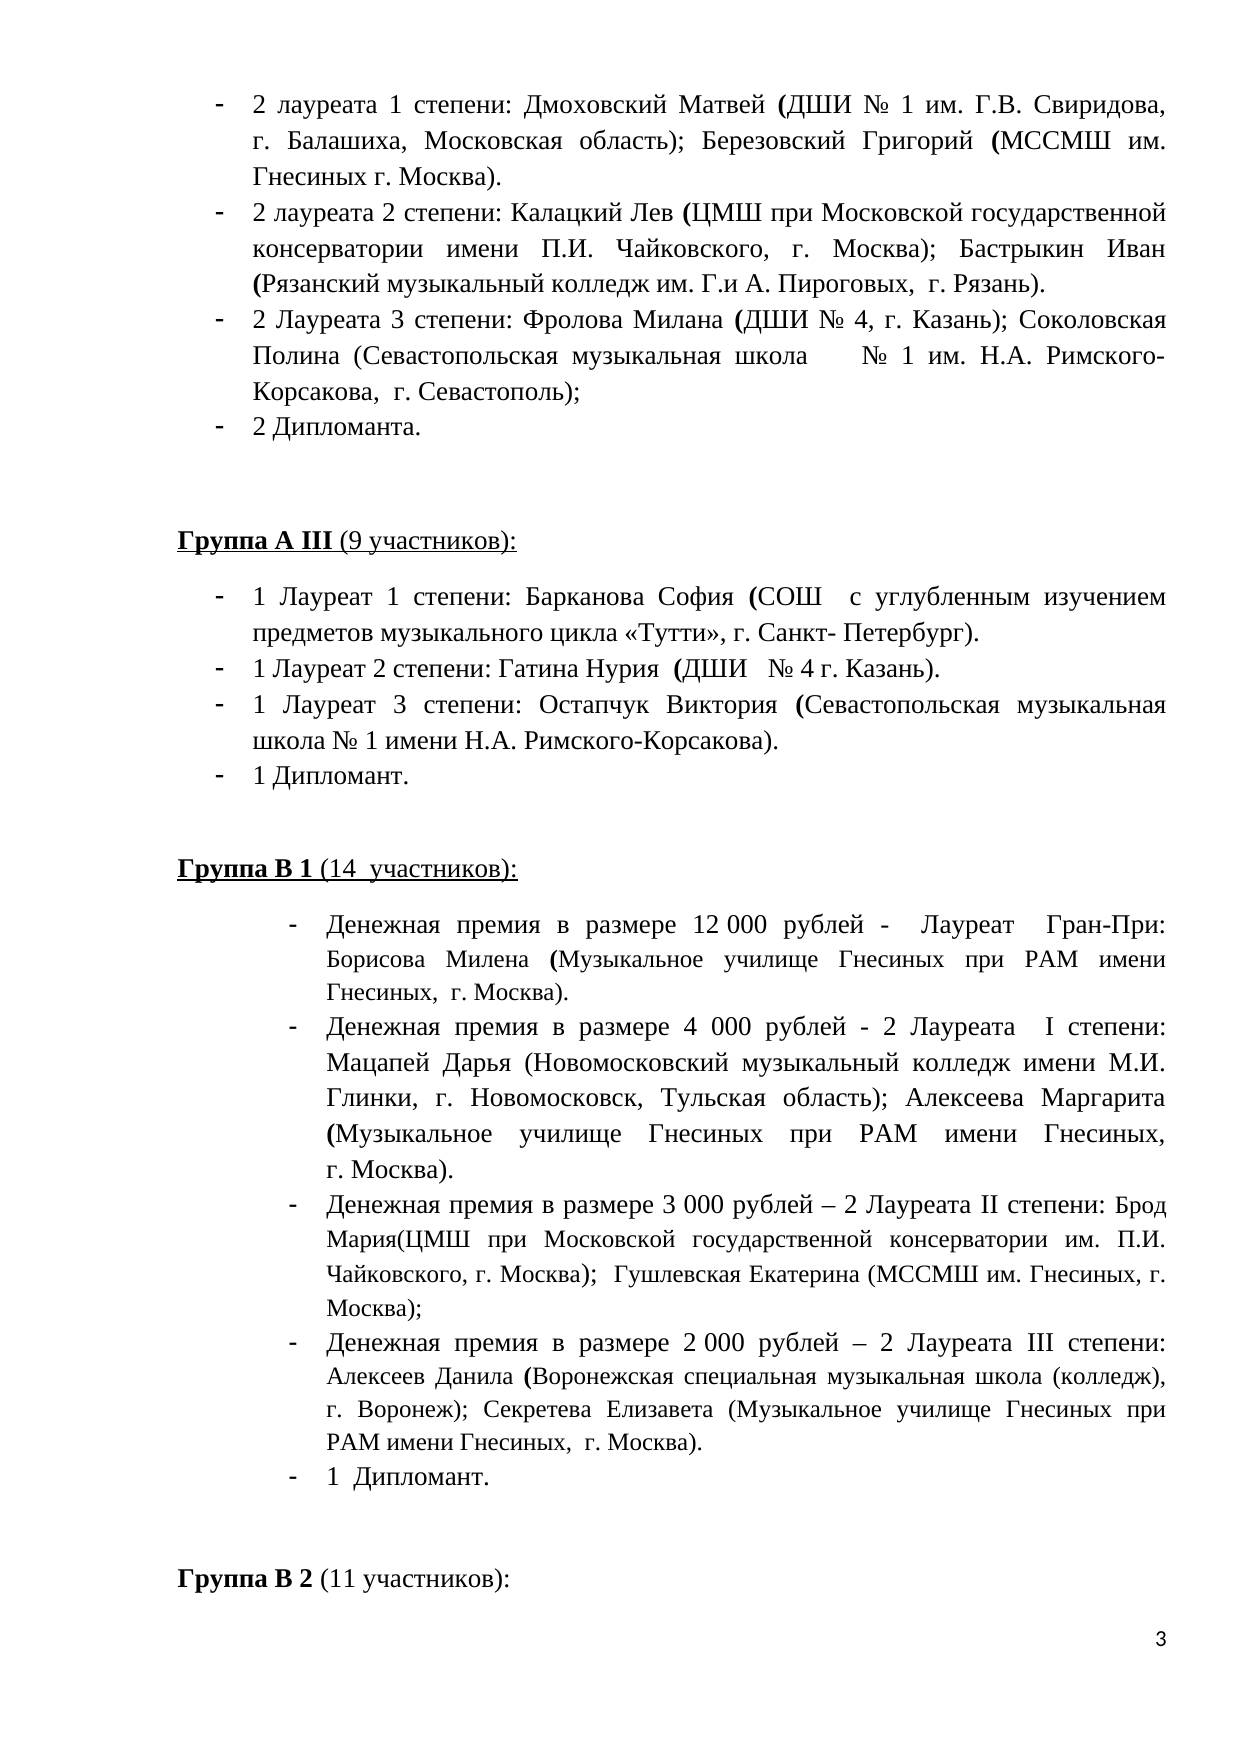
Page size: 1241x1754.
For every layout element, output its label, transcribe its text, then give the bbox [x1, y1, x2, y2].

list 1 Дипломант. [288, 1460, 1167, 1491]
list 2 Дипломанта. [215, 411, 1167, 442]
list Денежная премия в размере 4 000 рублей - 2 Лауреата I степени: Мацапей Дарья (Новомосковский музыкальный колледж имени М.И. Глинки, г. Новомосковск, Тульская область); Алексеева Маргарита (Музыкальное училище Гнесиных при РАМ имени Гнесиных, г. Москва). [288, 1010, 1167, 1184]
list Денежная премия в размере 12 000 рублей - Лауреат Гран-При: Борисова Милена (Музыкальное училище Гнесиных при РАМ имени Гнесиных, г. Москва). [288, 908, 1167, 1006]
text Группа В 2 (11 участников): [177, 1562, 1167, 1593]
list 1 Лауреат 2 степени: Гатина Нурия (ДШИ № 4 г. Казань). [215, 652, 1167, 683]
list 1 Лауреат 1 степени: Барканова София (СОШ с углубленным изучением предметов музыкального цикла «Тутти», г. Санкт- Петербург). [215, 580, 1167, 647]
list Денежная премия в размере 3 000 рублей – 2 Лауреата II степени: Брод Мария(ЦМШ при Московской государственной консерватории им. П.И. Чайковского, г. Москва); Гушлевская Екатерина (МССМШ им. Гнесиных, г. Москва); [288, 1189, 1167, 1322]
list 2 лауреата 1 степени: Дмоховский Матвей (ДШИ № 1 им. Г.В. Свиридова, г. Балашиха, Московская область); Березовский Григорий (МССМШ им. Гнесиных г. Москва). [215, 89, 1167, 191]
text Группа А III (9 участников): [177, 524, 1167, 555]
text Группа В 1 (14 участников): [177, 852, 1167, 883]
list 1 Лауреат 3 степени: Остапчук Виктория (Севастопольская музыкальная школа № 1 имени Н.А. Римского-Корсакова). [215, 688, 1167, 755]
list Денежная премия в размере 2 000 рублей – 2 Лауреата III степени: Алексеев Данила (Воронежская специальная музыкальная школа (колледж), г. Воронеж); Секретева Елизавета (Музыкальное училище Гнесиных при РАМ имени Гнесиных, г. Москва). [288, 1326, 1167, 1456]
list 2 лауреата 2 степени: Калацкий Лев (ЦМШ при Московской государственной консерватории имени П.И. Чайковского, г. Москва); Бастрыкин Иван (Рязанский музыкальный колледж им. Г.и А. Пироговых, г. Рязань). [215, 196, 1167, 299]
list 2 Лауреата 3 степени: Фролова Милана (ДШИ № 4, г. Казань); Соколовская Полина (Севастопольская музыкальная школа № 1 им. Н.А. Римского-Корсакова, г. Севастополь); [215, 303, 1167, 406]
list 1 Дипломант. [215, 759, 1167, 791]
